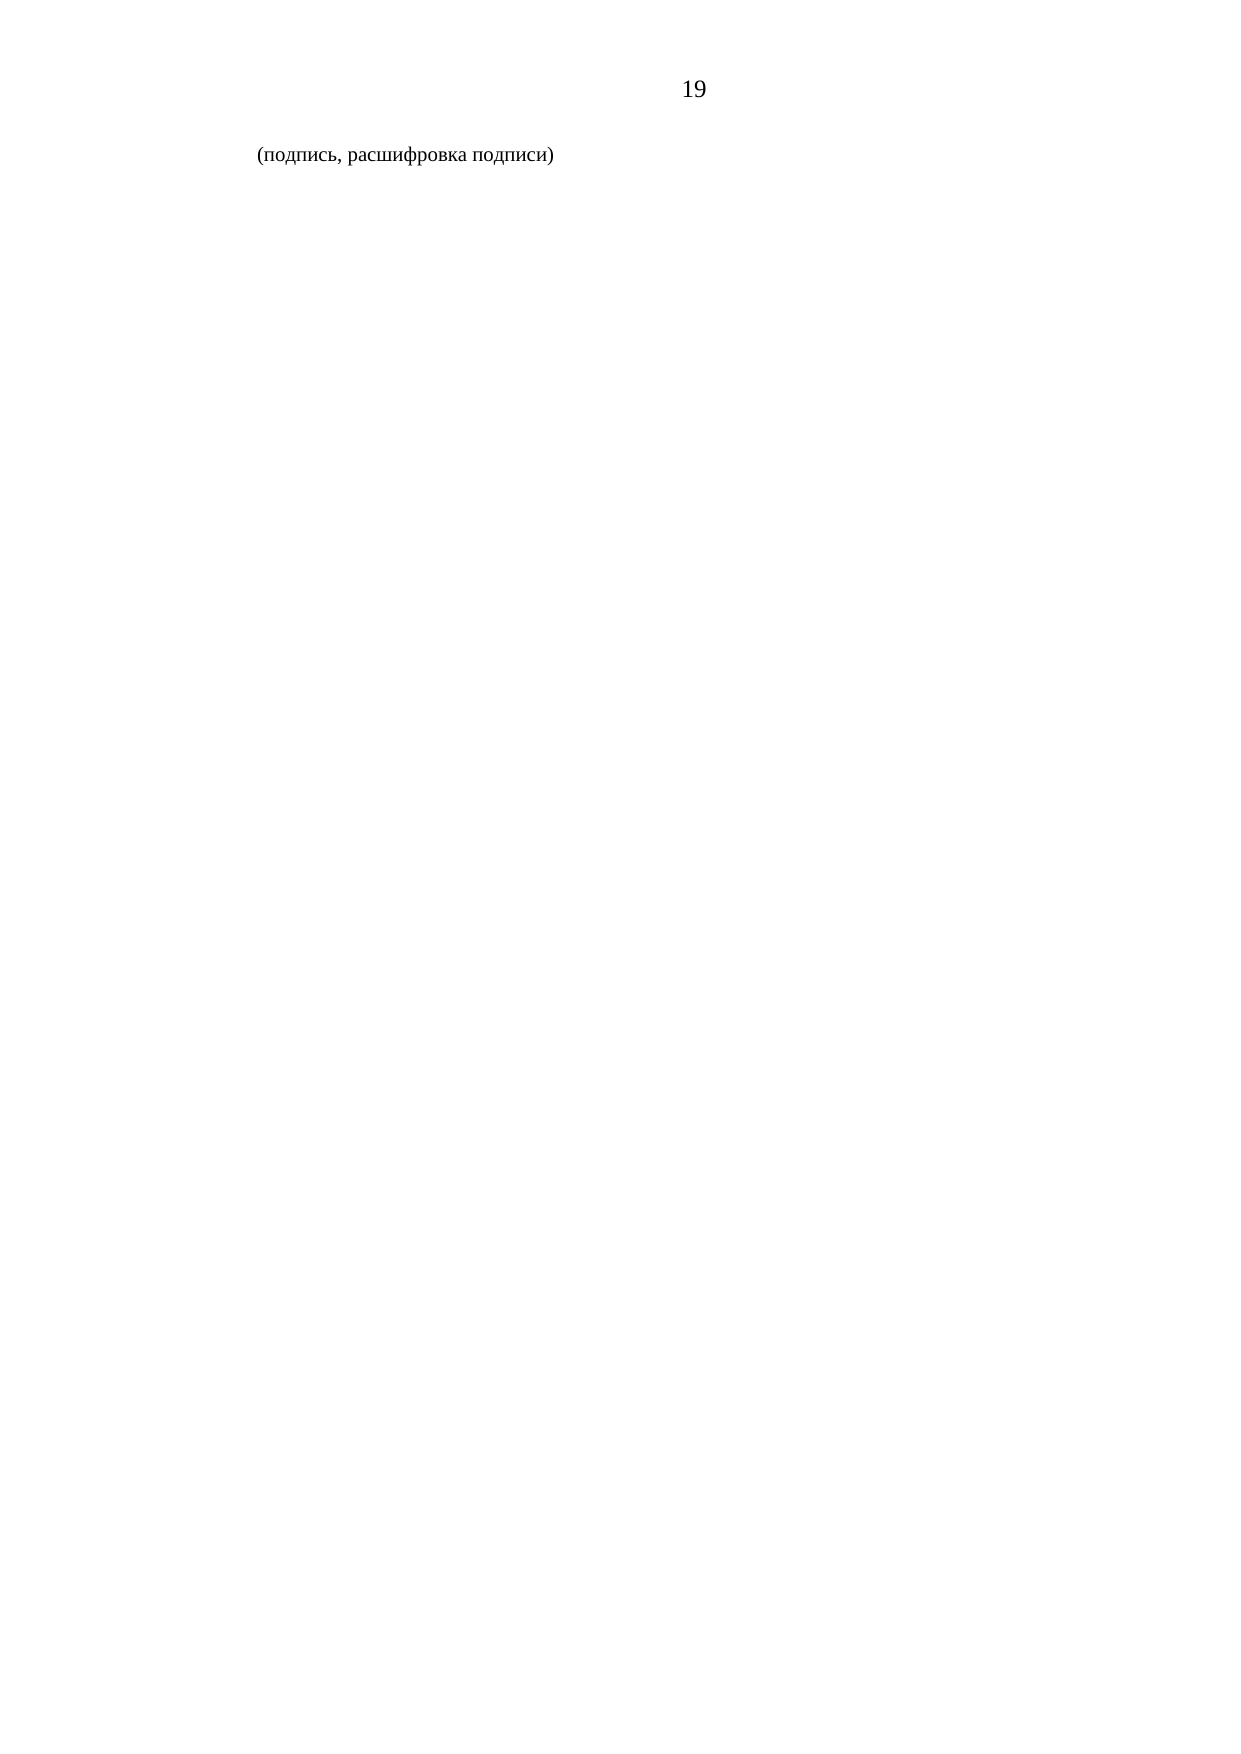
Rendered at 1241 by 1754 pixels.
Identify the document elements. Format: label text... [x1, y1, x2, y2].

text (подпись, расшифровка подписи) [207, 142, 1181, 166]
